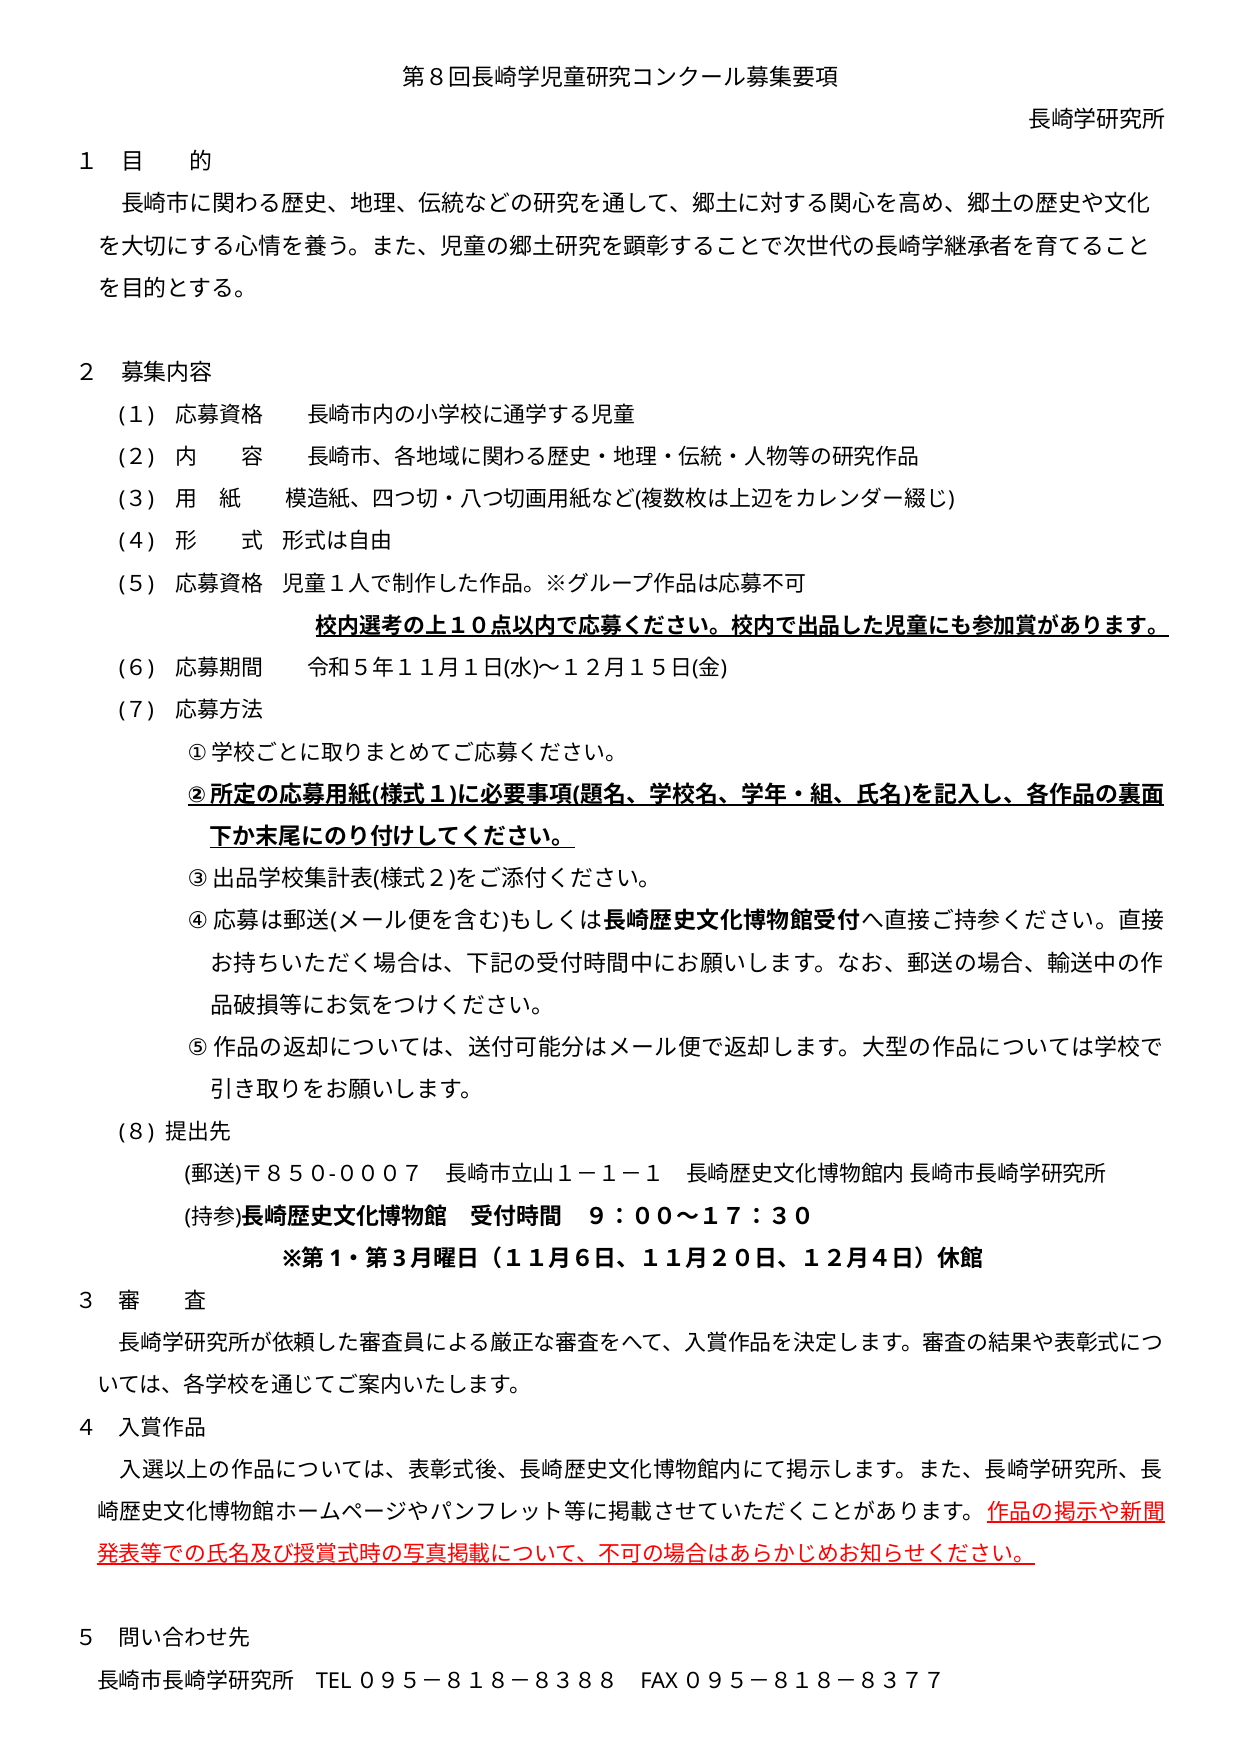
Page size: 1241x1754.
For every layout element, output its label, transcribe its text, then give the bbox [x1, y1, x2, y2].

text ２ 募集内容 [75, 349, 1165, 392]
text ①学校ごとに取りまとめてご応募ください。 [187, 729, 1165, 771]
text ４ 入賞作品 [75, 1404, 1165, 1446]
text １ 目 的 [75, 139, 1165, 181]
text ②所定の応募用紙(様式１)に必要事項(題名、学校名、学年・組、氏名)を記入し、各作品の裏面下か末尾にのり付けしてください。 [187, 771, 1165, 856]
text ※第1・第3月曜日（１１月６日、１１月２０日、１２月４日）休館 [75, 1236, 1165, 1278]
text (２) 内 容 長崎市、各地域に関わる歴史・地理・伝統・人物等の研究作品 [75, 434, 1165, 476]
text (８) 提出先 [75, 1109, 1165, 1151]
text ３ 審 査 [75, 1278, 1165, 1320]
text (３) 用紙 模造紙、四つ切・八つ切画用紙など(複数枚は上辺をカレンダー綴じ) [75, 476, 1165, 518]
text 長崎学研究所 [75, 96, 1165, 139]
text (郵送)〒８５０-０００７ 長崎市立山１－１－１ 長崎歴史文化博物館内 長崎市長崎学研究所 [75, 1151, 1165, 1193]
text (持参)長崎歴史文化博物館 受付時間 ９：００～１７：３０ [75, 1193, 1165, 1236]
text (４) 形 式 形式は自由 [75, 518, 1165, 561]
text ５ 問い合わせ先 [75, 1615, 1165, 1657]
text ③出品学校集計表(様式２)をご添付ください。 [187, 856, 1165, 898]
text ④応募は郵送(メール便を含む)もしくは長崎歴史文化博物館受付へ直接ご持参ください。直接お持ちいただく場合は、下記の受付時間中にお願いします。なお、郵送の場合、輸送中の作品破損等にお気をつけください。 [187, 898, 1165, 1024]
text 校内選考の上１０点以内で応募ください。校内で出品した児童にも参加賞があります。 [119, 603, 1165, 645]
text (１) 応募資格 長崎市内の小学校に通学する児童 [75, 392, 1165, 434]
text 第８回長崎学児童研究コンクール募集要項 [75, 54, 1165, 96]
text 長崎市に関わる歴史、地理、伝統などの研究を通して、郷土に対する関心を高め、郷土の歴史や文化を大切にする心情を養う。また、児童の郷土研究を顕彰することで次世代の長崎学継承者を育てることを目的とする。 [75, 181, 1165, 307]
text 長崎市長崎学研究所 TEL０９５－８１８－８３８８ FAX０９５－８１８－８３７７ [75, 1657, 1165, 1699]
text 入選以上の作品については、表彰式後、長崎歴史文化博物館内にて掲示します。また、長崎学研究所、長崎歴史文化博物館ホームページやパンフレット等に掲載させていただくことがあります。作品の掲示や新聞発表等での氏名及び授賞式時の写真掲載について、不可の場合はあらかじめお知らせください。 [75, 1446, 1165, 1573]
text ⑤作品の返却については、送付可能分はメール便で返却します。大型の作品については学校で引き取りをお願いします。 [187, 1024, 1165, 1109]
text (７) 応募方法 [118, 687, 1165, 729]
text (６) 応募期間 令和５年１１月１日(水)～１２月１５日(金) [75, 645, 1165, 687]
text (５) 応募資格 児童１人で制作した作品。※グループ作品は応募不可 [75, 561, 1165, 603]
text 長崎学研究所が依頼した審査員による厳正な審査をへて、入賞作品を決定します。審査の結果や表彰式については、各学校を通じてご案内いたします。 [75, 1320, 1165, 1404]
